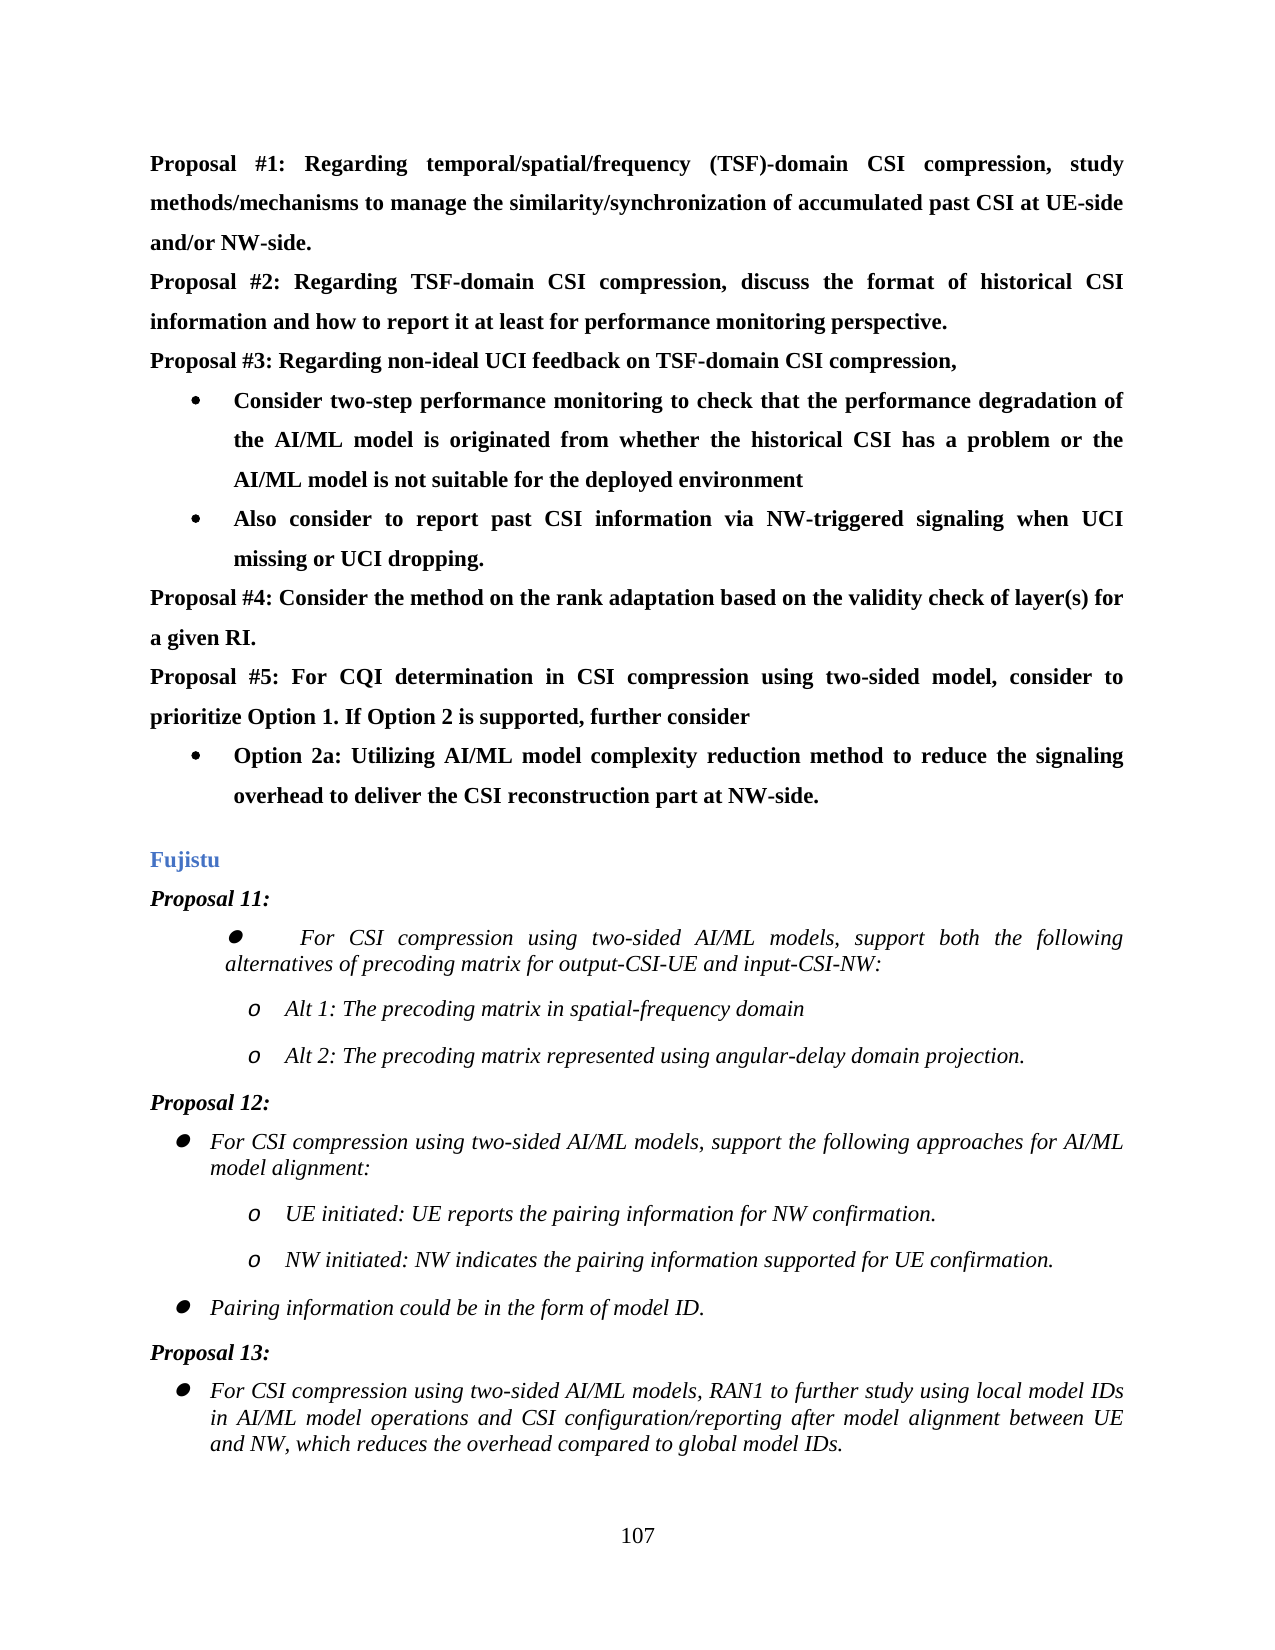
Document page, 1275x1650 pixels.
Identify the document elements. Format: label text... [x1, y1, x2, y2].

list For CSI compression using two-sided AI/ML models, support both the following alternatives of precoding matrix for output-CSI-UE and input-CSI-NW: [225, 924, 1125, 977]
text Proposal 13: [150, 1339, 1125, 1365]
list Consider two-step performance monitoring to check that the performance degradation of the AI/ML model is originated from whether the historical CSI has a problem or the AI/ML model is not suitable for the deployed environment [192, 387, 1125, 492]
text Proposal 12: [150, 1089, 1125, 1116]
text Proposal #3: Regarding non-ideal UCI feedback on TSF-domain CSI compression, [150, 347, 1125, 374]
text Proposal #2: Regarding TSF-domain CSI compression, discuss the format of historical CSI information and how to report it at least for performance monitoring perspective. [150, 268, 1125, 334]
text Fujistu [150, 846, 1125, 872]
list Also consider to report past CSI information via NW-triggered signaling when UCI missing or UCI dropping. [192, 505, 1125, 571]
list For CSI compression using two-sided AI/ML models, RAN1 to further study using local model IDs in AI/ML model operations and CSI configuration/reporting after model alignment between UE and NW, which reduces the overhead compared to global model IDs. [172, 1377, 1125, 1457]
list Pairing information could be in the form of model ID. [172, 1293, 1125, 1320]
list For CSI compression using two-sided AI/ML models, support the following approaches for AI/ML model alignment: [172, 1128, 1125, 1181]
text Proposal #4: Consider the method on the rank adaptation based on the validity check of layer(s) for a given RI. [150, 584, 1125, 650]
list UE initiated: UE reports the pairing information for NW confirmation. [247, 1199, 1125, 1228]
list Alt 2: The precoding matrix represented using angular-delay domain projection. [247, 1042, 1125, 1071]
list Option 2a: Utilizing AI/ML model complexity reduction method to reduce the signaling overhead to deliver the CSI reconstruction part at NW-side. [192, 742, 1125, 808]
text Proposal 11: [150, 885, 1125, 911]
text Proposal #5: For CQI determination in CSI compression using two-sided model, consider to prioritize Option 1. If Option 2 is supported, further consider [150, 663, 1125, 729]
list Alt 1: The precoding matrix in spatial-frequency domain [247, 995, 1125, 1023]
text Proposal #1: Regarding temporal/spatial/frequency (TSF)-domain CSI compression, study methods/mechanisms to manage the similarity/synchronization of accumulated past CSI at UE-side and/or NW-side. [150, 150, 1125, 255]
list NW initiated: NW indicates the pairing information supported for UE confirmation. [247, 1247, 1125, 1275]
